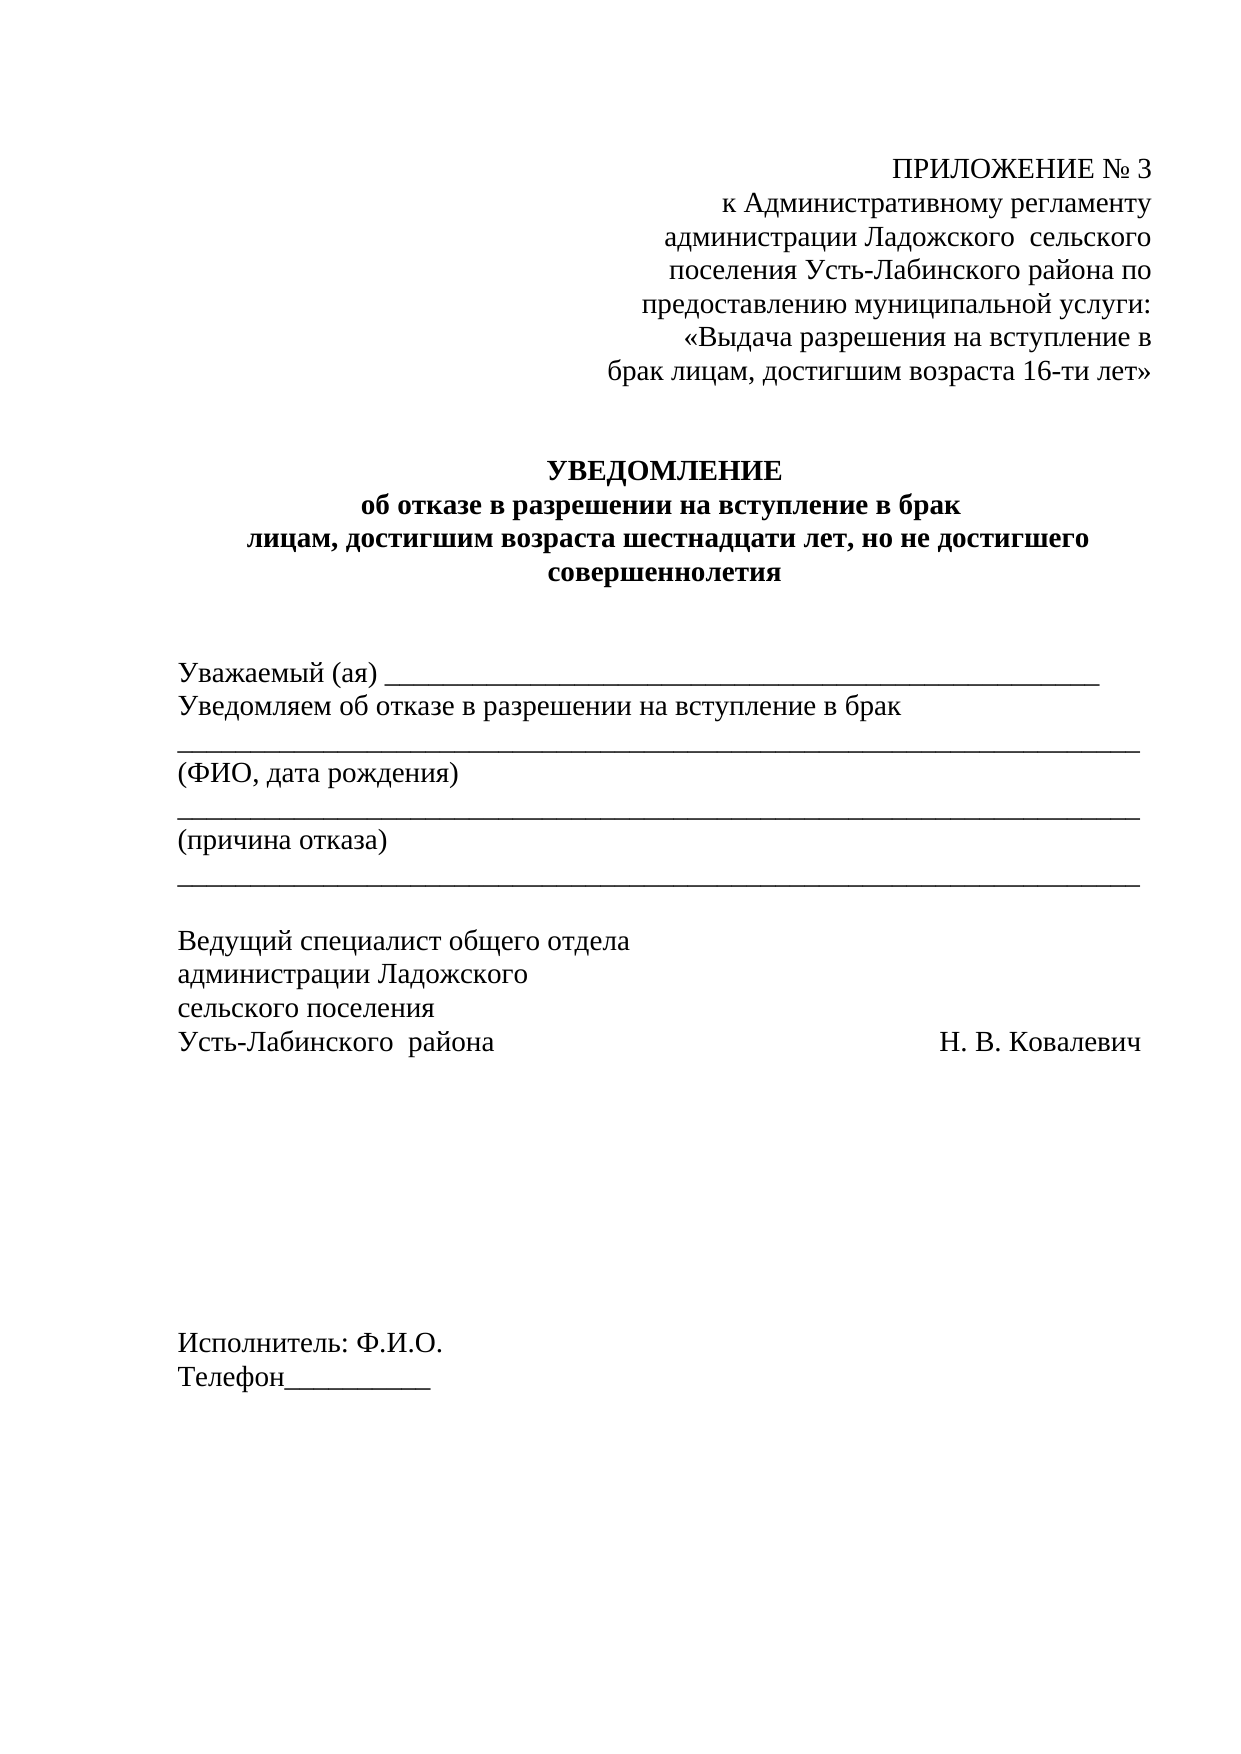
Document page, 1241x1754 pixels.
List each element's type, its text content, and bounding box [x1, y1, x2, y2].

text «Выдача разрешения на вступление в [177, 319, 1152, 353]
text Исполнитель: Ф.И.О. [177, 1326, 1152, 1359]
text Усть-Лабинского района Н. В. Ковалевич [177, 1024, 1152, 1057]
text брак лицам, достигшим возраста 16-ти лет» [177, 353, 1152, 386]
text УВЕДОМЛЕНИЕ [177, 453, 1152, 487]
text предоставлению муниципальной услуги: [177, 286, 1152, 319]
text Приложение № 3 [177, 152, 1152, 185]
text к Административному регламенту [177, 185, 1152, 219]
text сельского поселения [177, 990, 1152, 1024]
text Телефон__________ [177, 1359, 1152, 1393]
text поселения Усть-Лабинского района по [177, 252, 1152, 286]
text совершеннолетия [177, 554, 1152, 588]
text администрации Ладожского [177, 957, 1152, 990]
text __________________________________________________________________ (ФИО, дата рождения) [177, 722, 1152, 789]
text __________________________________________________________________ (причина отказа) [177, 789, 1152, 856]
text администрации Ладожского сельского [177, 219, 1152, 252]
text об отказе в разрешении на вступление в брак лицам, достигшим возраста шестнадцати лет, но не достигшего [177, 487, 1152, 554]
text Ведущий специалист общего отдела [177, 923, 1152, 957]
text Уведомляем об отказе в разрешении на вступление в брак [177, 688, 1152, 722]
text __________________________________________________________________ [177, 856, 1152, 889]
text Уважаемый (ая) _________________________________________________ [177, 655, 1152, 688]
